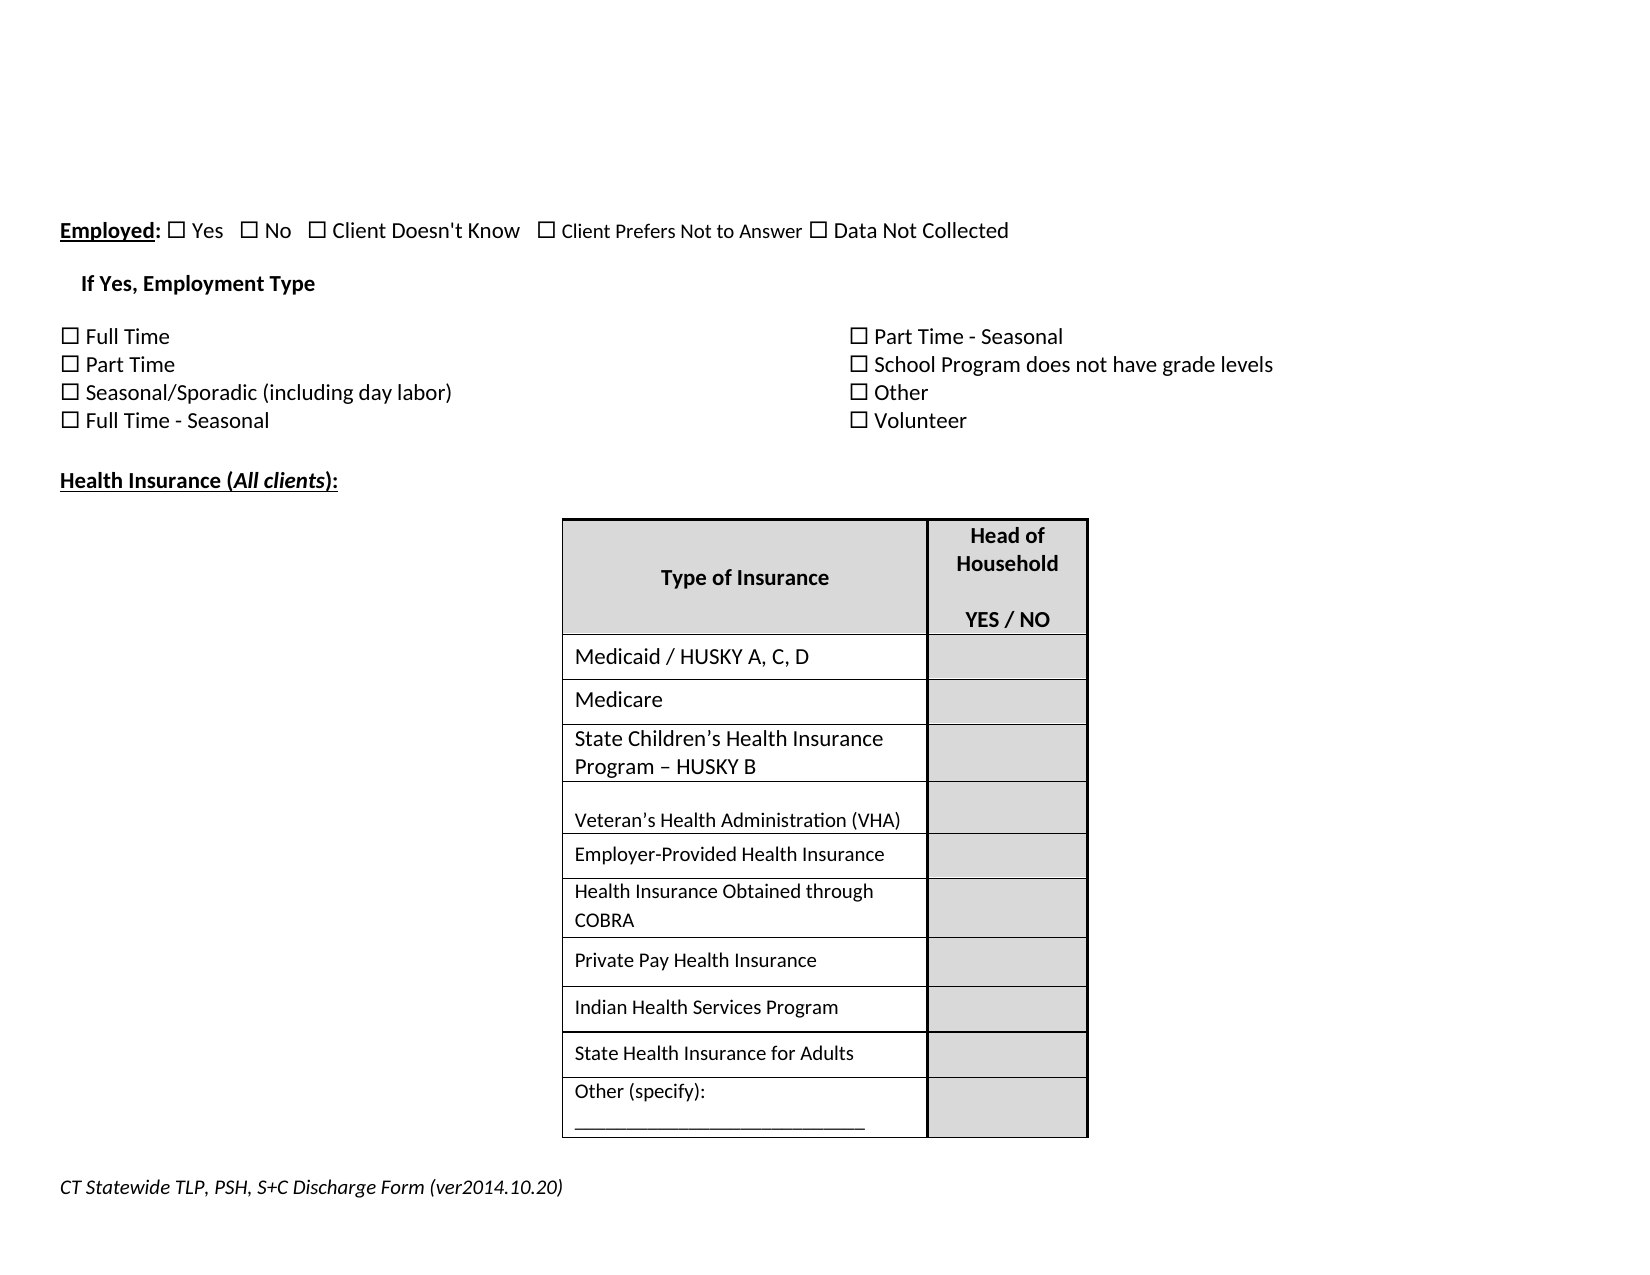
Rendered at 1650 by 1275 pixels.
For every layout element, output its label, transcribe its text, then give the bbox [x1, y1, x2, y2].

table_header Head of Household YES / NO [929, 521, 1086, 633]
table_cell [929, 938, 1086, 986]
table_cell Private Pay Health Insurance [563, 938, 926, 986]
table_cell Health Insurance Obtained through COBRA [563, 879, 926, 937]
table_cell State Children’s Health Insurance Program – HUSKY B [563, 725, 926, 781]
table_cell Employer-Provided Health Insurance [563, 834, 926, 877]
list Health Insurance (All clients): [60, 466, 1590, 494]
text School Program does not have grade levels [848, 350, 1590, 378]
text Employed: Yes No Client Doesn't Know Client Prefers Not to Answer Data Not Collected [60, 216, 1590, 244]
table_cell Medicaid / HUSKY A, C, D [563, 635, 926, 678]
text Volunteer [848, 406, 1590, 434]
text Full Time - Seasonal [60, 406, 802, 434]
table_cell Veteran’s Health Administration (VHA) [563, 782, 926, 832]
text Full Time [60, 322, 802, 350]
table_cell [929, 1033, 1086, 1077]
text Seasonal/Sporadic (including day labor) [60, 378, 802, 406]
text Part Time [60, 350, 802, 378]
table_header Type of Insurance [563, 521, 926, 633]
table_cell Other (specify): ____________________________ [563, 1078, 926, 1137]
table_cell [929, 879, 1086, 937]
text If Yes, Employment Type [60, 269, 1590, 297]
table_cell [929, 1078, 1086, 1137]
table_cell [929, 725, 1086, 781]
table_cell [929, 635, 1086, 678]
table_cell Indian Health Services Program [563, 987, 926, 1031]
table_cell [929, 987, 1086, 1031]
text Other [848, 378, 1590, 406]
table_cell Medicare [563, 680, 926, 723]
table_cell [929, 782, 1086, 832]
table_cell [929, 680, 1086, 723]
table_cell State Health Insurance for Adults [563, 1033, 926, 1077]
table_cell [929, 834, 1086, 877]
text Part Time - Seasonal [848, 322, 1590, 350]
